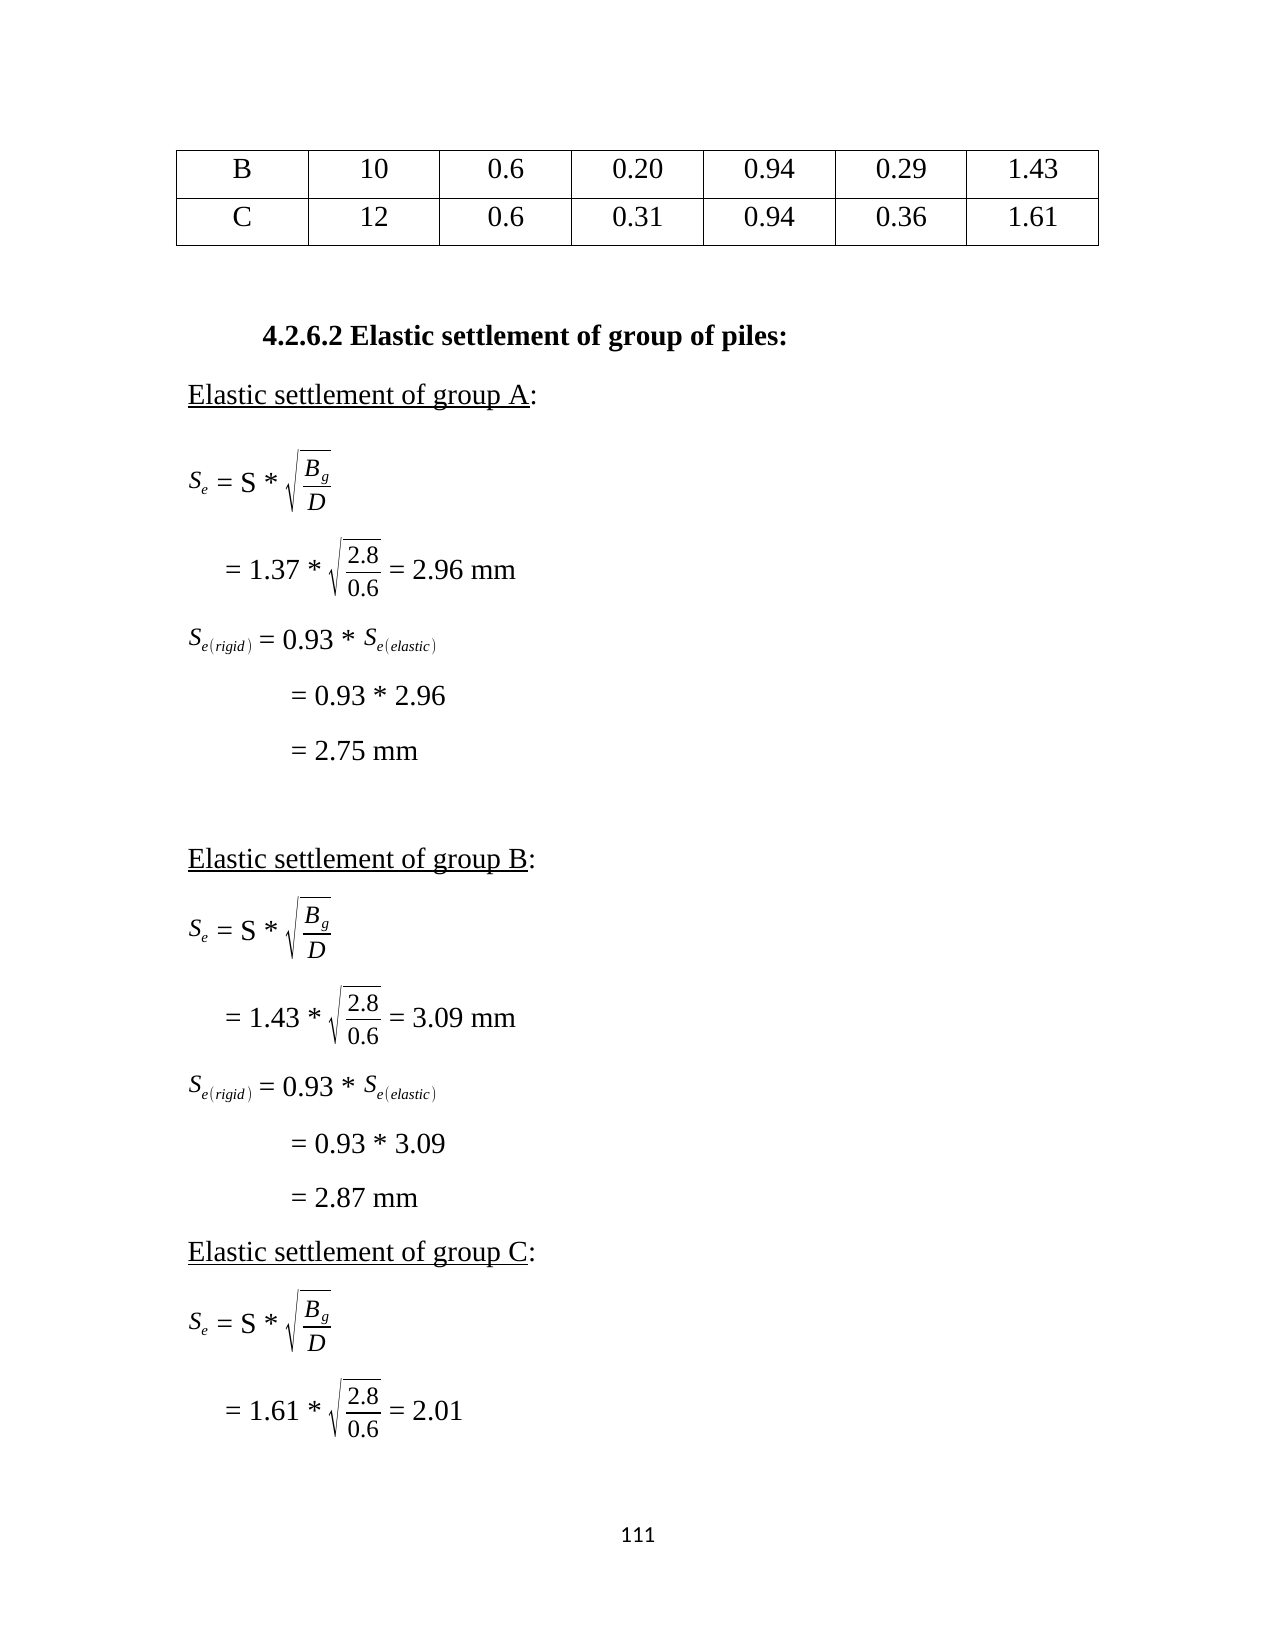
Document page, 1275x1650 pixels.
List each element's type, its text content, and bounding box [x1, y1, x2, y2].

text Elastic settlement of group A: [187, 377, 1087, 411]
list 4.2.6.2 Elastic settlement of group of piles: [262, 318, 1087, 351]
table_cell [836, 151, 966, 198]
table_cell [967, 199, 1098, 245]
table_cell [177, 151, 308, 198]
text Elastic settlement of group B: [187, 841, 1087, 875]
text = 0.93 * [187, 622, 1087, 657]
text = S * [187, 896, 1087, 964]
text = 0.93 * [187, 1069, 1087, 1105]
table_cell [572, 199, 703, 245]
text = 0.93 * 3.09 [291, 1126, 1087, 1159]
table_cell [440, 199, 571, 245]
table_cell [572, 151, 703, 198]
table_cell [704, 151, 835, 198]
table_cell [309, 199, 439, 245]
text = 1.61 * = 2.01 [225, 1378, 1087, 1442]
text = 2.87 mm [291, 1180, 1087, 1214]
text = 1.37 * = 2.96 mm [225, 537, 1087, 601]
text = 2.75 mm [291, 733, 1087, 766]
text = 0.93 * 2.96 [291, 678, 1087, 712]
text = S * [187, 1289, 1087, 1357]
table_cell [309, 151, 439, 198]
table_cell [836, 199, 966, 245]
text = 1.43 * = 3.09 mm [225, 985, 1087, 1049]
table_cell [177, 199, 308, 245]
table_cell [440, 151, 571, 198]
text Elastic settlement of group C: [187, 1234, 1087, 1268]
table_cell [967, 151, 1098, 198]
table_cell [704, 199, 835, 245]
text = S * [187, 448, 1087, 516]
